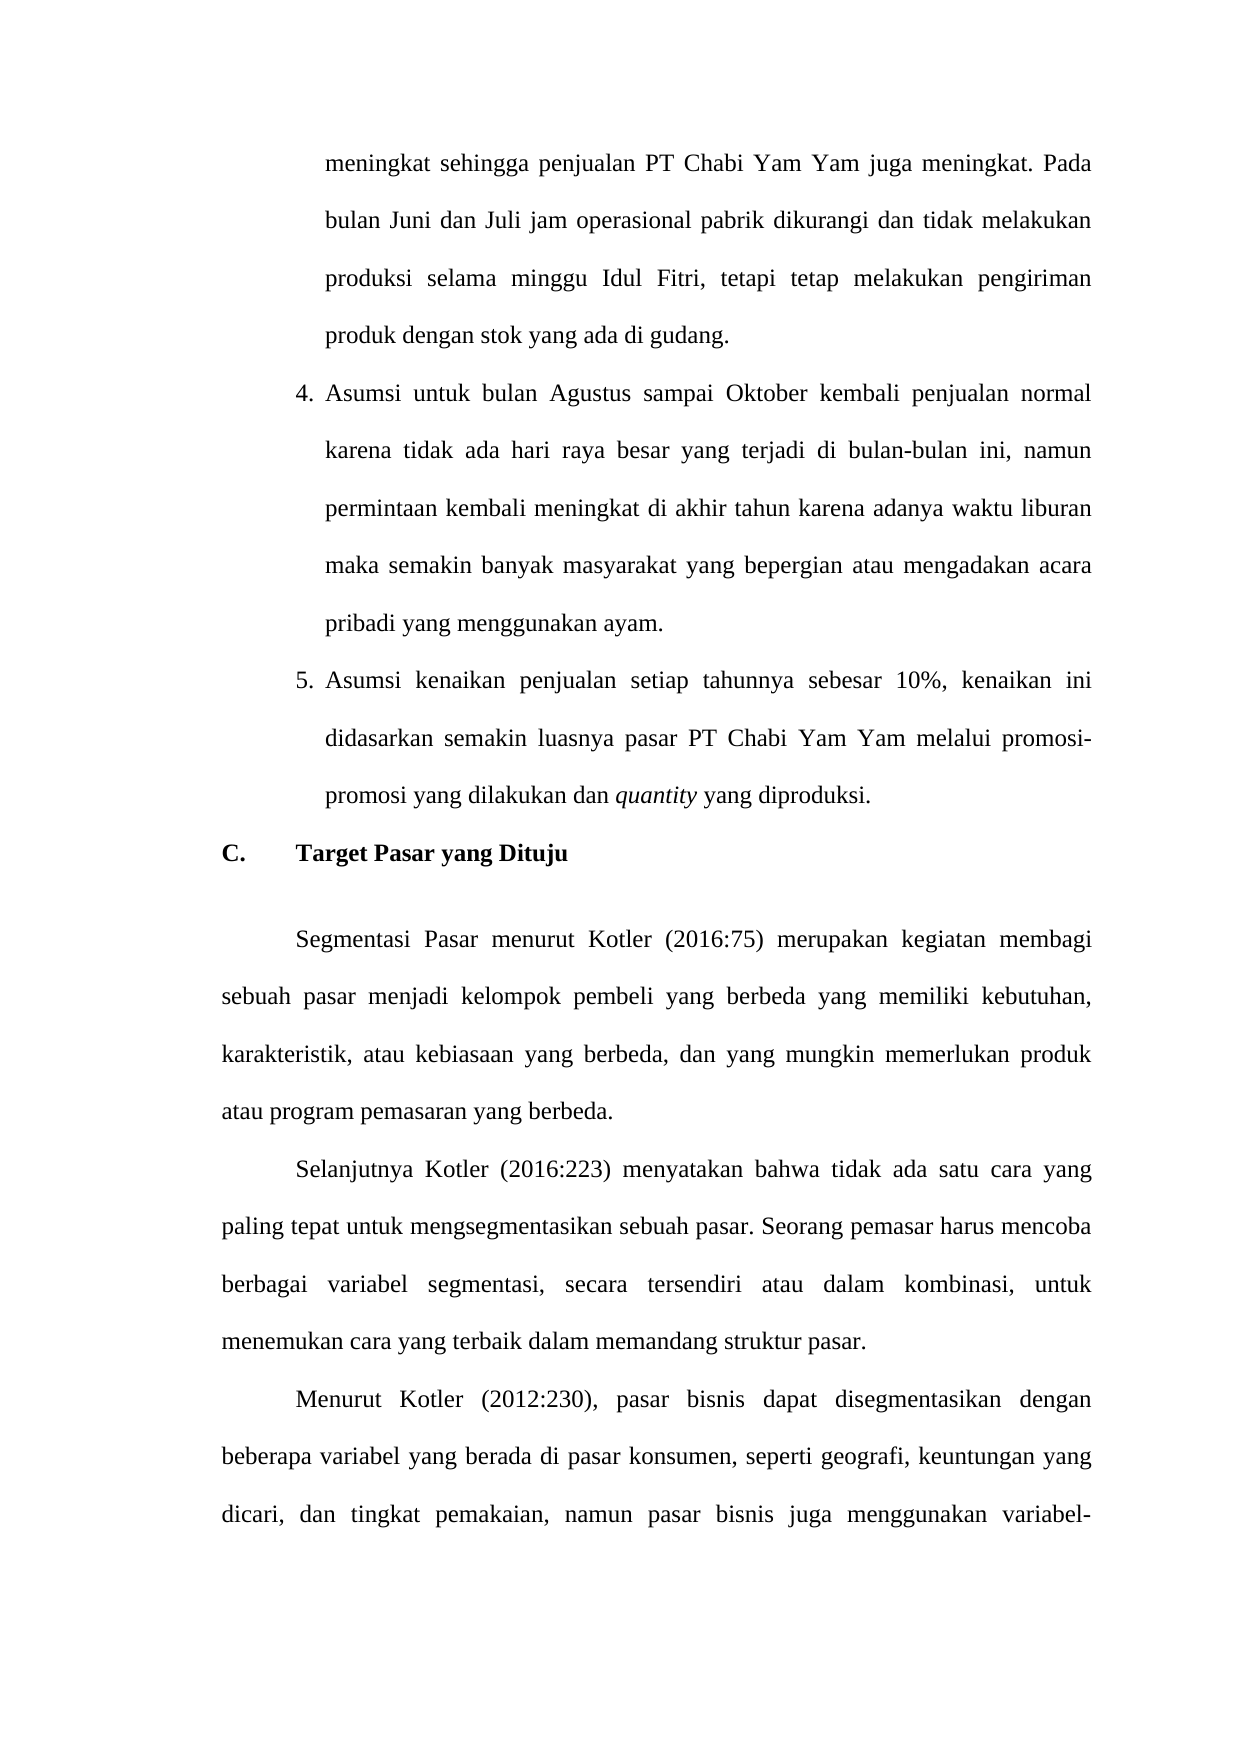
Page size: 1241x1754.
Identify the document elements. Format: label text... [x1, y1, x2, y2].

list Asumsi kenaikan penjualan setiap tahunnya sebesar 10%, kenaikan ini didasarkan semakin luasnya pasar PT Chabi Yam Yam melalui promosi-promosi yang dilakukan dan quantity yang diproduksi. [295, 665, 1092, 809]
subtitle Target Pasar yang Dituju [221, 838, 1092, 866]
list Asumsi untuk bulan Agustus sampai Oktober kembali penjualan normal karena tidak ada hari raya besar yang terjadi di bulan-bulan ini, namun permintaan kembali meningkat di akhir tahun karena adanya waktu liburan maka semakin banyak masyarakat yang bepergian atau mengadakan acara pribadi yang menggunakan ayam. [295, 378, 1092, 636]
text Segmentasi Pasar menurut Kotler (2016:75) merupakan kegiatan membagi sebuah pasar menjadi kelompok pembeli yang berbeda yang memiliki kebutuhan, karakteristik, atau kebiasaan yang berbeda, dan yang mungkin memerlukan produk atau program pemasaran yang berbeda. [221, 924, 1092, 1125]
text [221, 1384, 1092, 1528]
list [295, 148, 1092, 349]
text Selanjutnya Kotler (2016:223) menyatakan bahwa tidak ada satu cara yang paling tepat untuk mengsegmentasikan sebuah pasar. Seorang pemasar harus mencoba berbagai variabel segmentasi, secara tersendiri atau dalam kombinasi, untuk menemukan cara yang terbaik dalam memandang struktur pasar. [221, 1154, 1092, 1355]
